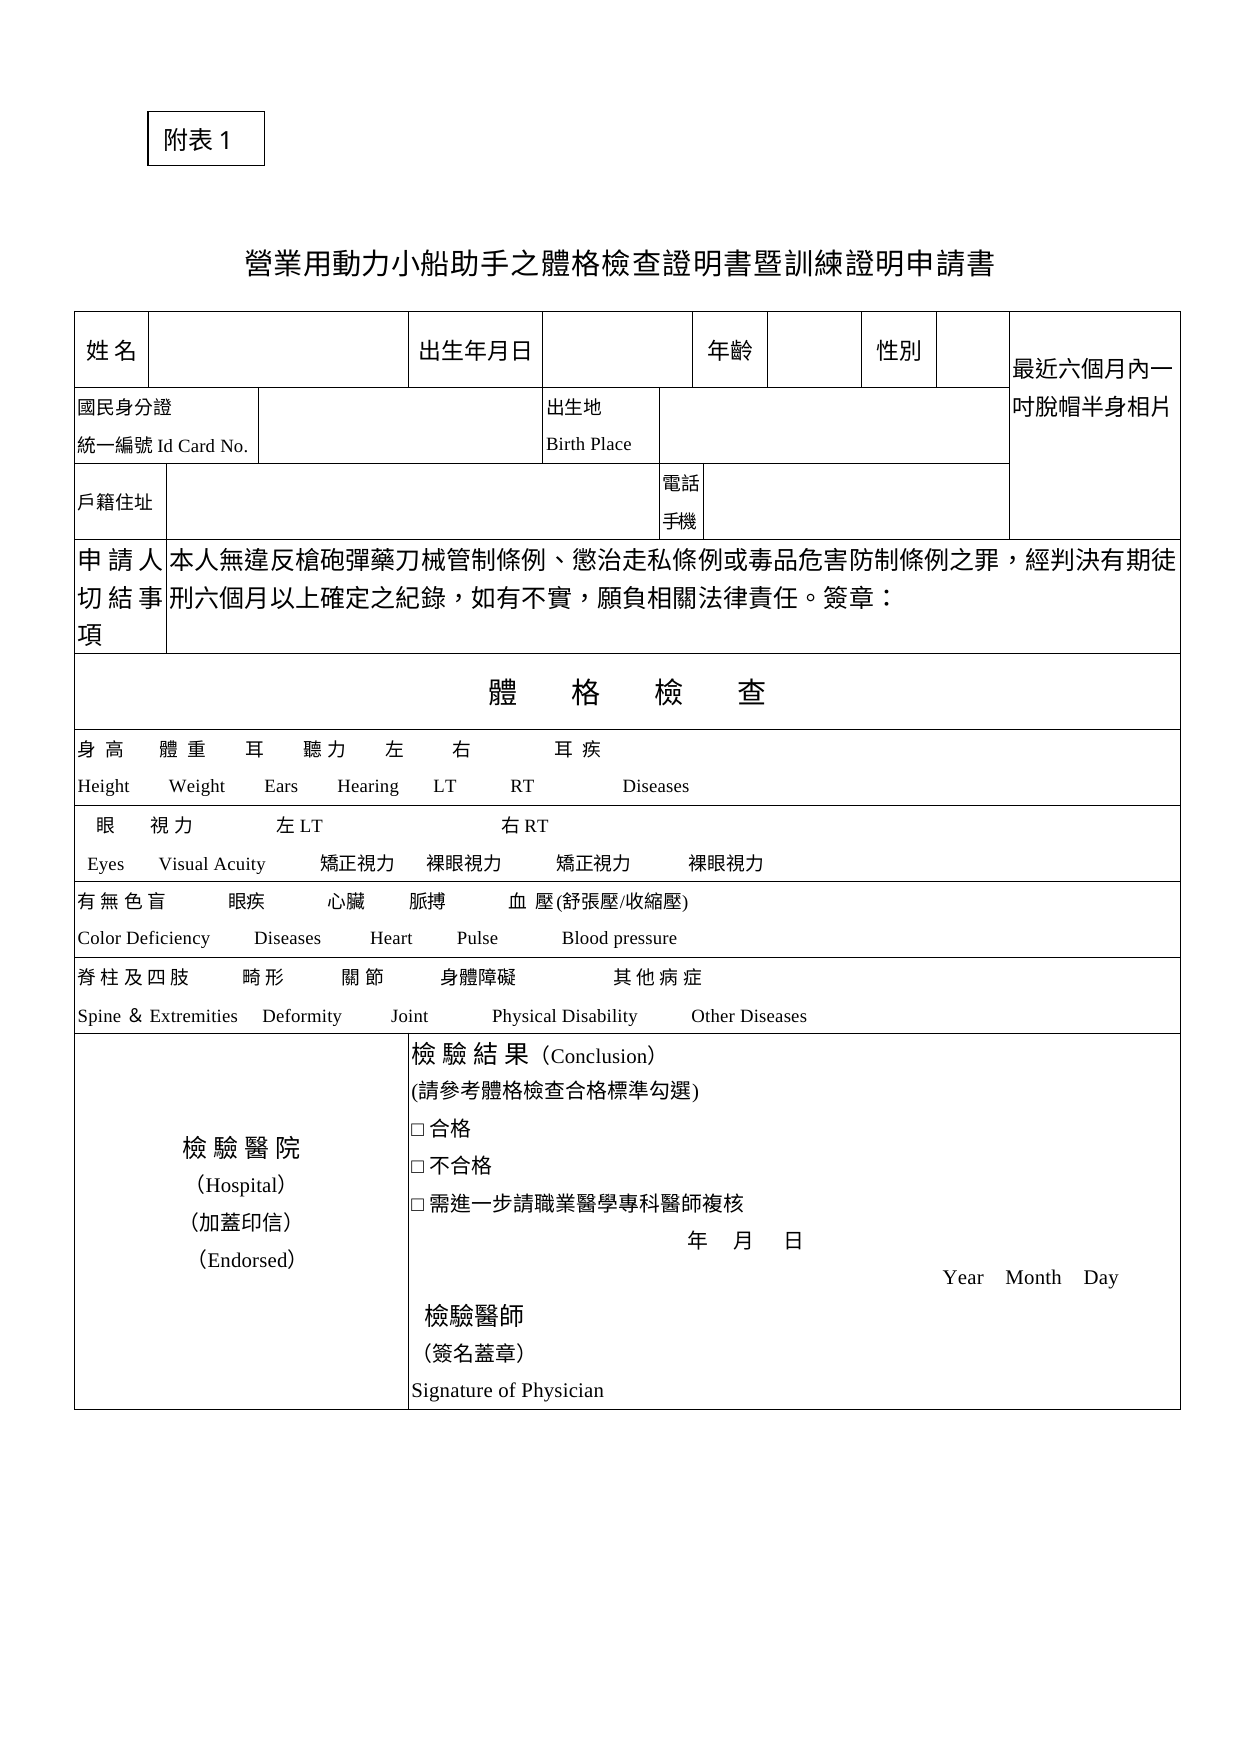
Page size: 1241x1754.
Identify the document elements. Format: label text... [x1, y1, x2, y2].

table_cell 體 格 檢 查 [75, 654, 1180, 728]
table_cell 檢 驗 醫 院 （Hospital） （加蓋印信） （Endorsed） [75, 1034, 408, 1409]
table_header [149, 312, 408, 387]
table_cell 檢 驗 結 果（Conclusion） (請參考體格檢查合格標準勾選) □ 合格 □ 不合格 □ 需進一步請職業醫學專科醫師複核 年 月 日 Year Month Day 檢驗醫師 （簽名蓋章） Signature of Physician [409, 1034, 1180, 1409]
table_cell 出生地 Birth Place [543, 388, 659, 463]
table_cell 眼 視 力 左LT 右RT Eyes Visual Acuity 矯正視力 裸眼視力 矯正視力 裸眼視力 [75, 806, 1180, 881]
text 營業用動力小船助手之體格檢查證明書暨訓練證明申請書 [187, 224, 1053, 299]
table_cell [167, 464, 659, 539]
table_header [768, 312, 861, 387]
table_cell [704, 464, 1009, 539]
table_header 性別 [862, 312, 936, 387]
table_cell 脊 柱 及 四 肢 畸 形 關 節 身體障礙 其 他 病 症 Spine ＆ Extremities Deformity Joint Physical Disability Other Diseases [75, 958, 1180, 1033]
table_cell 有 無 色 盲 眼疾 心臟 脈搏 血 壓(舒張壓/收縮壓) Color Deficiency Diseases Heart Pulse Blood pressure [75, 882, 1180, 957]
table_header 姓 名 [75, 312, 148, 387]
table_header 最近六個月內一吋脫帽半身相片 [1010, 312, 1180, 539]
table_cell [259, 388, 542, 463]
table_cell [660, 388, 1009, 463]
table_header [937, 312, 1009, 387]
table_header [543, 312, 692, 387]
table_cell 國民身分證 統一編號Id Card No. [75, 388, 258, 463]
table_cell 本人無違反槍砲彈藥刀械管制條例、懲治走私條例或毒品危害防制條例之罪，經判決有期徒刑六個月以上確定之紀錄，如有不實，願負相關法律責任。簽章： [167, 540, 1180, 652]
table_cell 申請人切結事項 [75, 540, 166, 652]
table_header 出生年月日 [409, 312, 542, 387]
table_header 年齡 [693, 312, 767, 387]
table_cell 身 高 體 重 耳 聽 力 左 右 耳 疾 Height Weight Ears Hearing LT RT Diseases [75, 730, 1180, 804]
table_cell 電話 手機 [660, 464, 703, 539]
table_cell 戶籍住址 [75, 464, 166, 539]
